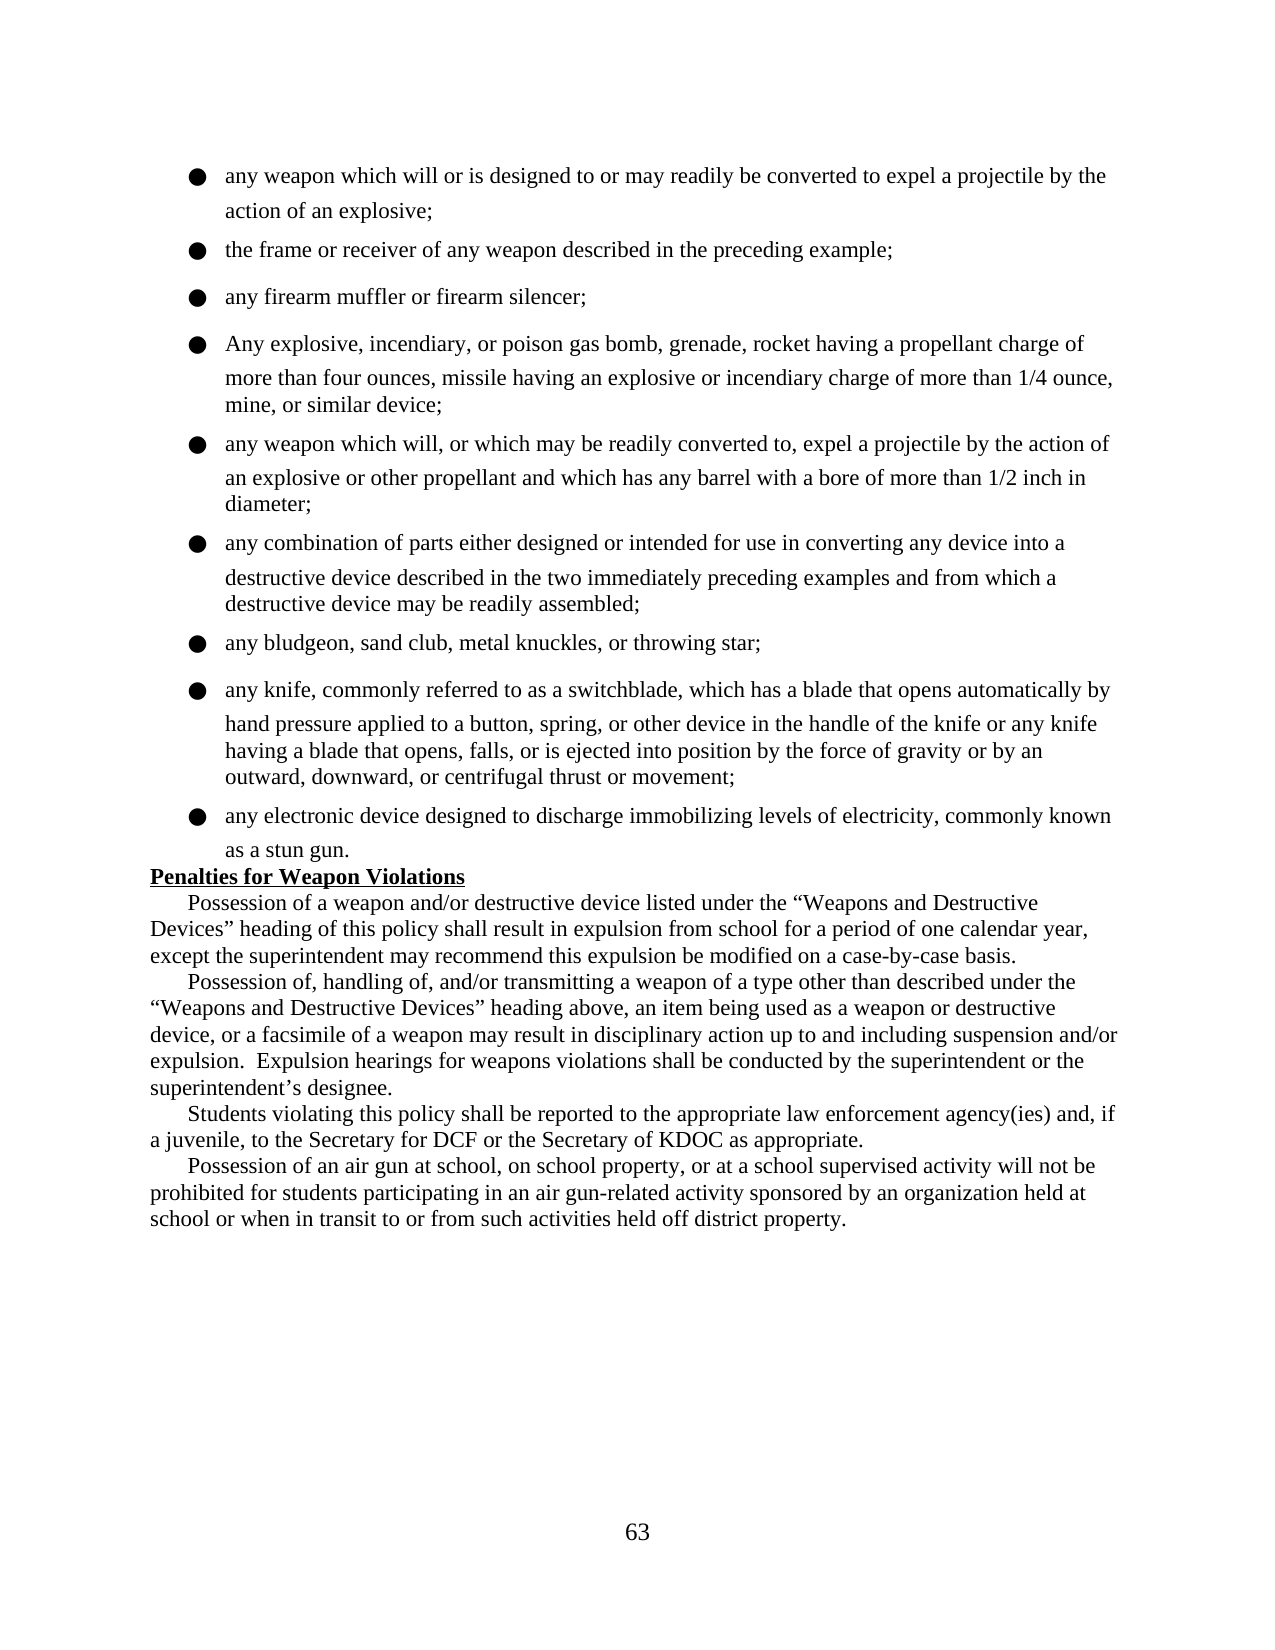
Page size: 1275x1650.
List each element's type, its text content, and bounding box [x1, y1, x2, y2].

list any weapon which will, or which may be readily converted to, expel a projectile by the action of an explosive or other propellant and which has any barrel with a bore of more than 1/2 inch in diameter; [187, 417, 1125, 517]
list any bludgeon, sand club, metal knuckles, or throwing star; [187, 616, 1125, 663]
list any weapon which will or is designed to or may readily be converted to expel a projectile by the action of an explosive; [187, 150, 1125, 223]
text Possession of an air gun at school, on school property, or at a school supervised activity will not be prohibited for students participating in an air gun-related activity sponsored by an organization held at school or when in transit to or from such activities held off district property. [150, 1153, 1125, 1232]
list any combination of parts either designed or intended for use in converting any device into a destructive device described in the two immediately preceding examples and from which a destructive device may be readily assembled; [187, 517, 1125, 616]
text Possession of a weapon and/or destructive device listed under the “Weapons and Destructive Devices” heading of this policy shall result in expulsion from school for a period of one calendar year, except the superintendent may recommend this expulsion be modified on a case-by-case basis. [150, 889, 1125, 968]
text Penalties for Weapon Violations [150, 863, 1125, 889]
text Students violating this policy shall be reported to the appropriate law enforcement agency(ies) and, if a juvenile, to the Secretary for DCF or the Secretary of KDOC as appropriate. [150, 1100, 1125, 1153]
text Possession of, handling of, and/or transmitting a weapon of a type other than described under the “Weapons and Destructive Devices” heading above, an item being used as a weapon or destructive device, or a facsimile of a weapon may result in disciplinary action up to and including suspension and/or expulsion. Expulsion hearings for weapons violations shall be conducted by the superintendent or the superintendent’s designee. [150, 968, 1125, 1100]
list the frame or receiver of any weapon described in the preceding example; [187, 223, 1125, 270]
list any firearm muffler or firearm silencer; [187, 270, 1125, 317]
list Any explosive, incendiary, or poison gas bomb, grenade, rocket having a propellant charge of more than four ounces, missile having an explosive or incendiary charge of more than 1/4 ounce, mine, or similar device; [187, 317, 1125, 417]
list any electronic device designed to discharge immobilizing levels of electricity, commonly known as a stun gun. [187, 789, 1125, 863]
list any knife, commonly referred to as a switchblade, which has a blade that opens automatically by hand pressure applied to a button, spring, or other device in the handle of the knife or any knife having a blade that opens, falls, or is ejected into position by the force of gravity or by an outward, downward, or centrifugal thrust or movement; [187, 663, 1125, 789]
